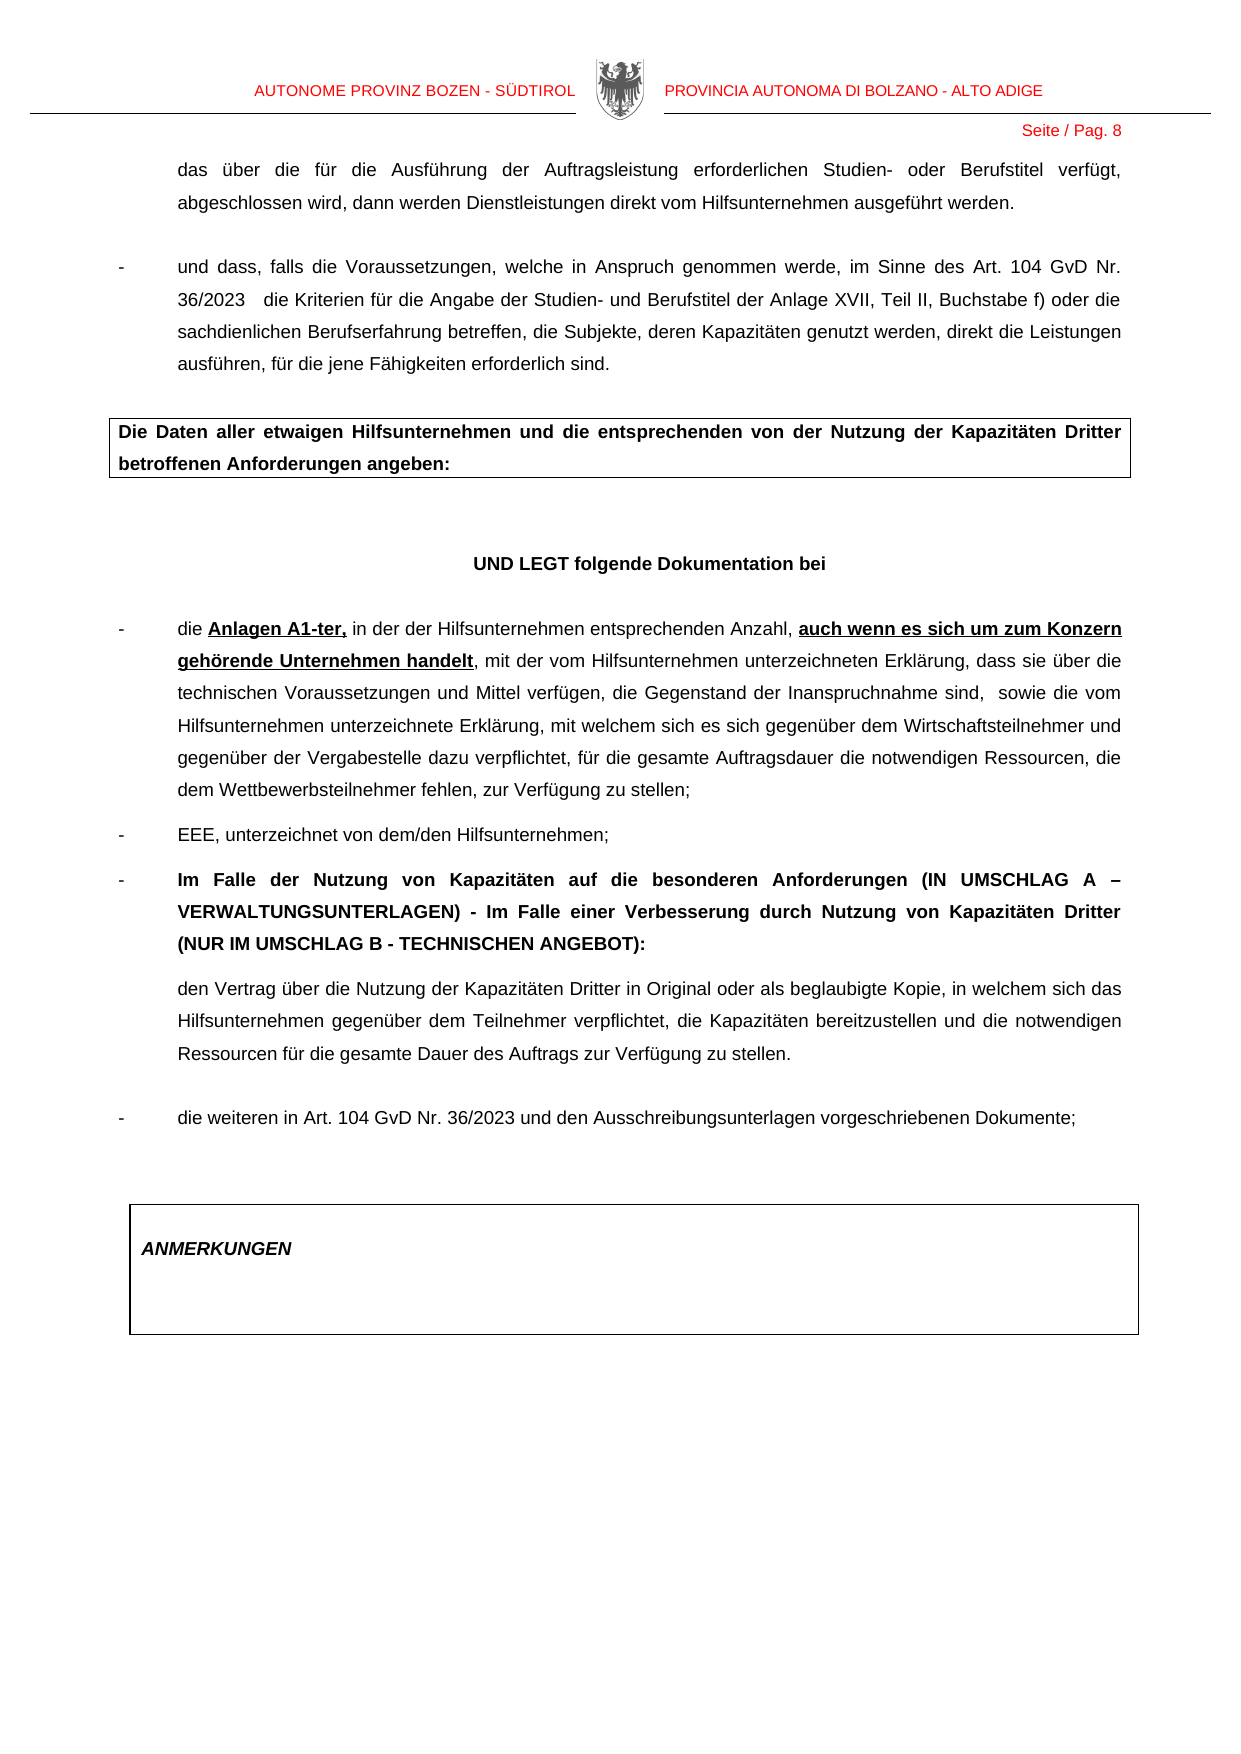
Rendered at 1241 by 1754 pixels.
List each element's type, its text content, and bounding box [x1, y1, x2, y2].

list und dass, falls die Voraussetzungen, welche in Anspruch genommen werde, im Sinne des Art. 104 GvD Nr. 36/2023 die Kriterien für die Angabe der Studien- und Berufstitel der Anlage XVII, Teil II, Buchstabe f) oder die sachdienlichen Berufserfahrung betreffen, die Subjekte, deren Kapazitäten genutzt werden, direkt die Leistungen ausführen, für die jene Fähigkeiten erforderlich sind. [118, 256, 1122, 374]
list die Anlagen A1-ter, in der der Hilfsunternehmen entsprechenden Anzahl, auch wenn es sich um zum Konzern gehörende Unternehmen handelt, mit der vom Hilfsunternehmen unterzeichneten Erklärung, dass sie über die technischen Voraussetzungen und Mittel verfügen, die Gegenstand der Inanspruchnahme sind, sowie die vom Hilfsunternehmen unterzeichnete Erklärung, mit welchem sich es sich gegenüber dem Wirtschaftsteilnehmer und gegenüber der Vergabestelle dazu verpflichtet, für die gesamte Auftragsdauer die notwendigen Ressourcen, die dem Wettbewerbsteilnehmer fehlen, zur Verfügung zu stellen; [118, 618, 1122, 801]
picture [596, 59, 644, 120]
text Die Daten aller etwaigen Hilfsunternehmen und die entsprechenden von der Nutzung der Kapazitäten Dritter betroffenen Anforderungen angeben: [110, 419, 1130, 477]
list Im Falle der Nutzung von Kapazitäten auf die besonderen Anforderungen (IN UMSCHLAG A – VERWALTUNGSUNTERLAGEN) - Im Falle einer Verbesserung durch Nutzung von Kapazitäten Dritter (NUR IM UMSCHLAG B - TECHNISCHEN ANGEBOT): [118, 869, 1122, 955]
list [140, 159, 1122, 213]
list die weiteren in Art. 104 GvD Nr. 36/2023 und den Ausschreibungsunterlagen vorgeschriebenen Dokumente; [118, 1107, 1122, 1129]
table_header ANMERKUNGEN [131, 1205, 1138, 1334]
list EEE, unterzeichnet von dem/den Hilfsunternehmen; [118, 824, 1122, 845]
text UND LEGT folgende Dokumentation bei [177, 553, 1122, 574]
text den Vertrag über die Nutzung der Kapazitäten Dritter in Original oder als beglaubigte Kopie, in welchem sich das Hilfsunternehmen gegenüber dem Teilnehmer verpflichtet, die Kapazitäten bereitzustellen und die notwendigen Ressourcen für die gesamte Dauer des Auftrags zur Verfügung zu stellen. [177, 978, 1122, 1064]
